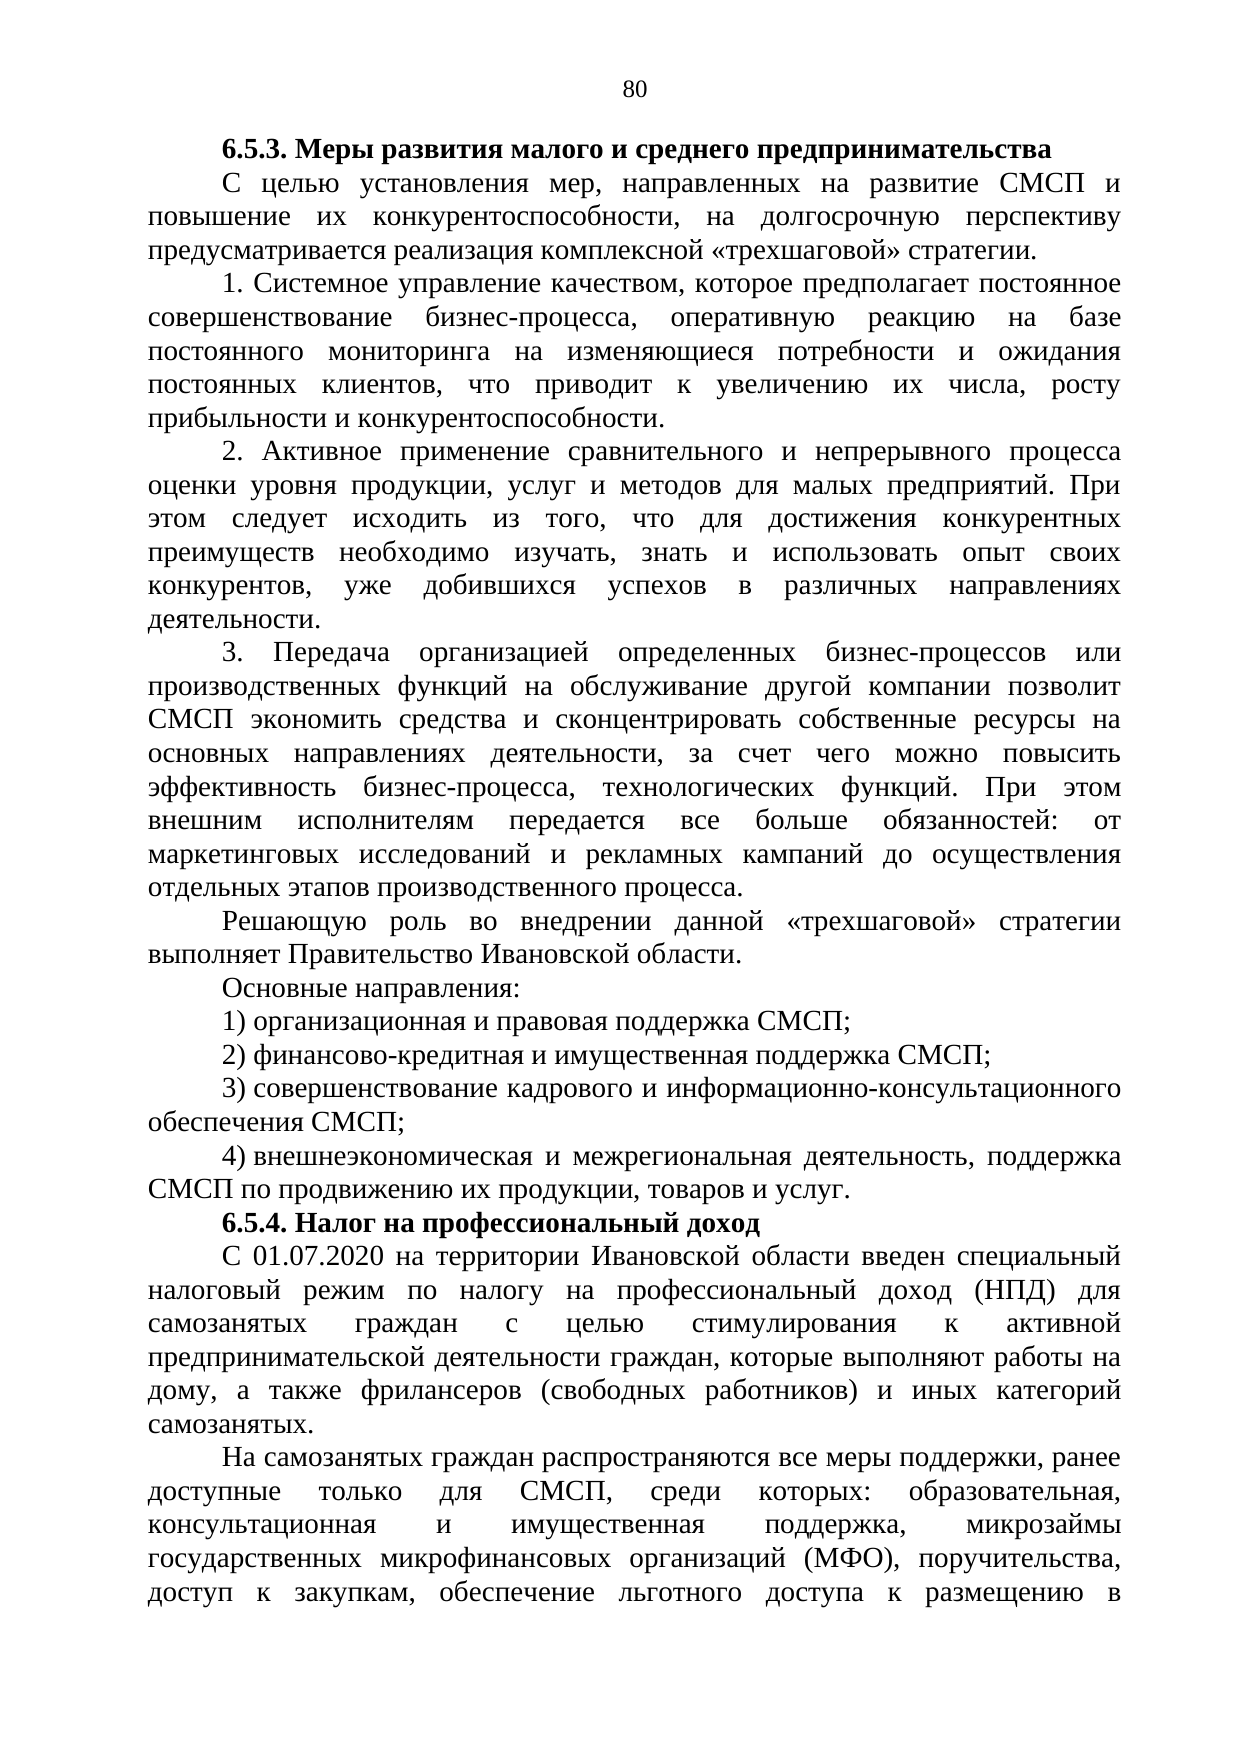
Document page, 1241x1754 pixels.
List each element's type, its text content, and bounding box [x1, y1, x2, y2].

text Решающую роль во внедрении данной «трехшаговой» стратегии выполняет Правительство Ивановской области. [148, 903, 1122, 970]
text 1) организационная и правовая поддержка СМСП; [148, 1003, 1122, 1037]
text 1. Системное управление качеством, которое предполагает постоянное совершенствование бизнес-процесса, оперативную реакцию на базе постоянного мониторинга на изменяющиеся потребности и ожидания постоянных клиентов, что приводит к увеличению их числа, росту прибыльности и конкурентоспособности. [148, 266, 1122, 433]
text 2. Активное применение сравнительного и непрерывного процесса оценки уровня продукции, услуг и методов для малых предприятий. При этом следует исходить из того, что для достижения конкурентных преимуществ необходимо изучать, знать и использовать опыт своих конкурентов, уже добившихся успехов в различных направлениях деятельности. [148, 433, 1122, 634]
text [148, 1439, 1122, 1607]
subtitle 6.5.3. Меры развития малого и среднего предпринимательства [148, 131, 1122, 165]
text 2) финансово-кредитная и имущественная поддержка СМСП; [148, 1037, 1122, 1071]
text С 01.07.2020 на территории Ивановской области введен специальный налоговый режим по налогу на профессиональный доход (НПД) для самозанятых граждан с целью стимулирования к активной предпринимательской деятельности граждан, которые выполняют работы на дому, а также фрилансеров (свободных работников) и иных категорий самозанятых. [148, 1238, 1122, 1439]
text 4) внешнеэкономическая и межрегиональная деятельность, поддержка СМСП по продвижению их продукции, товаров и услуг. [148, 1138, 1122, 1205]
subtitle 6.5.4. Налог на профессиональный доход [148, 1205, 1122, 1238]
text С целью установления мер, направленных на развитие СМСП и повышение их конкурентоспособности, на долгосрочную перспективу предусматривается реализация комплексной «трехшаговой» стратегии. [148, 165, 1122, 266]
text Основные направления: [148, 970, 1122, 1003]
text 3. Передача организацией определенных бизнес-процессов или производственных функций на обслуживание другой компании позволит СМСП экономить средства и сконцентрировать собственные ресурсы на основных направлениях деятельности, за счет чего можно повысить эффективность бизнес-процесса, технологических функций. При этом внешним исполнителям передается все больше обязанностей: от маркетинговых исследований и рекламных кампаний до осуществления отдельных этапов производственного процесса. [148, 634, 1122, 903]
text 3) совершенствование кадрового и информационно-консультационного обеспечения СМСП; [148, 1071, 1122, 1138]
